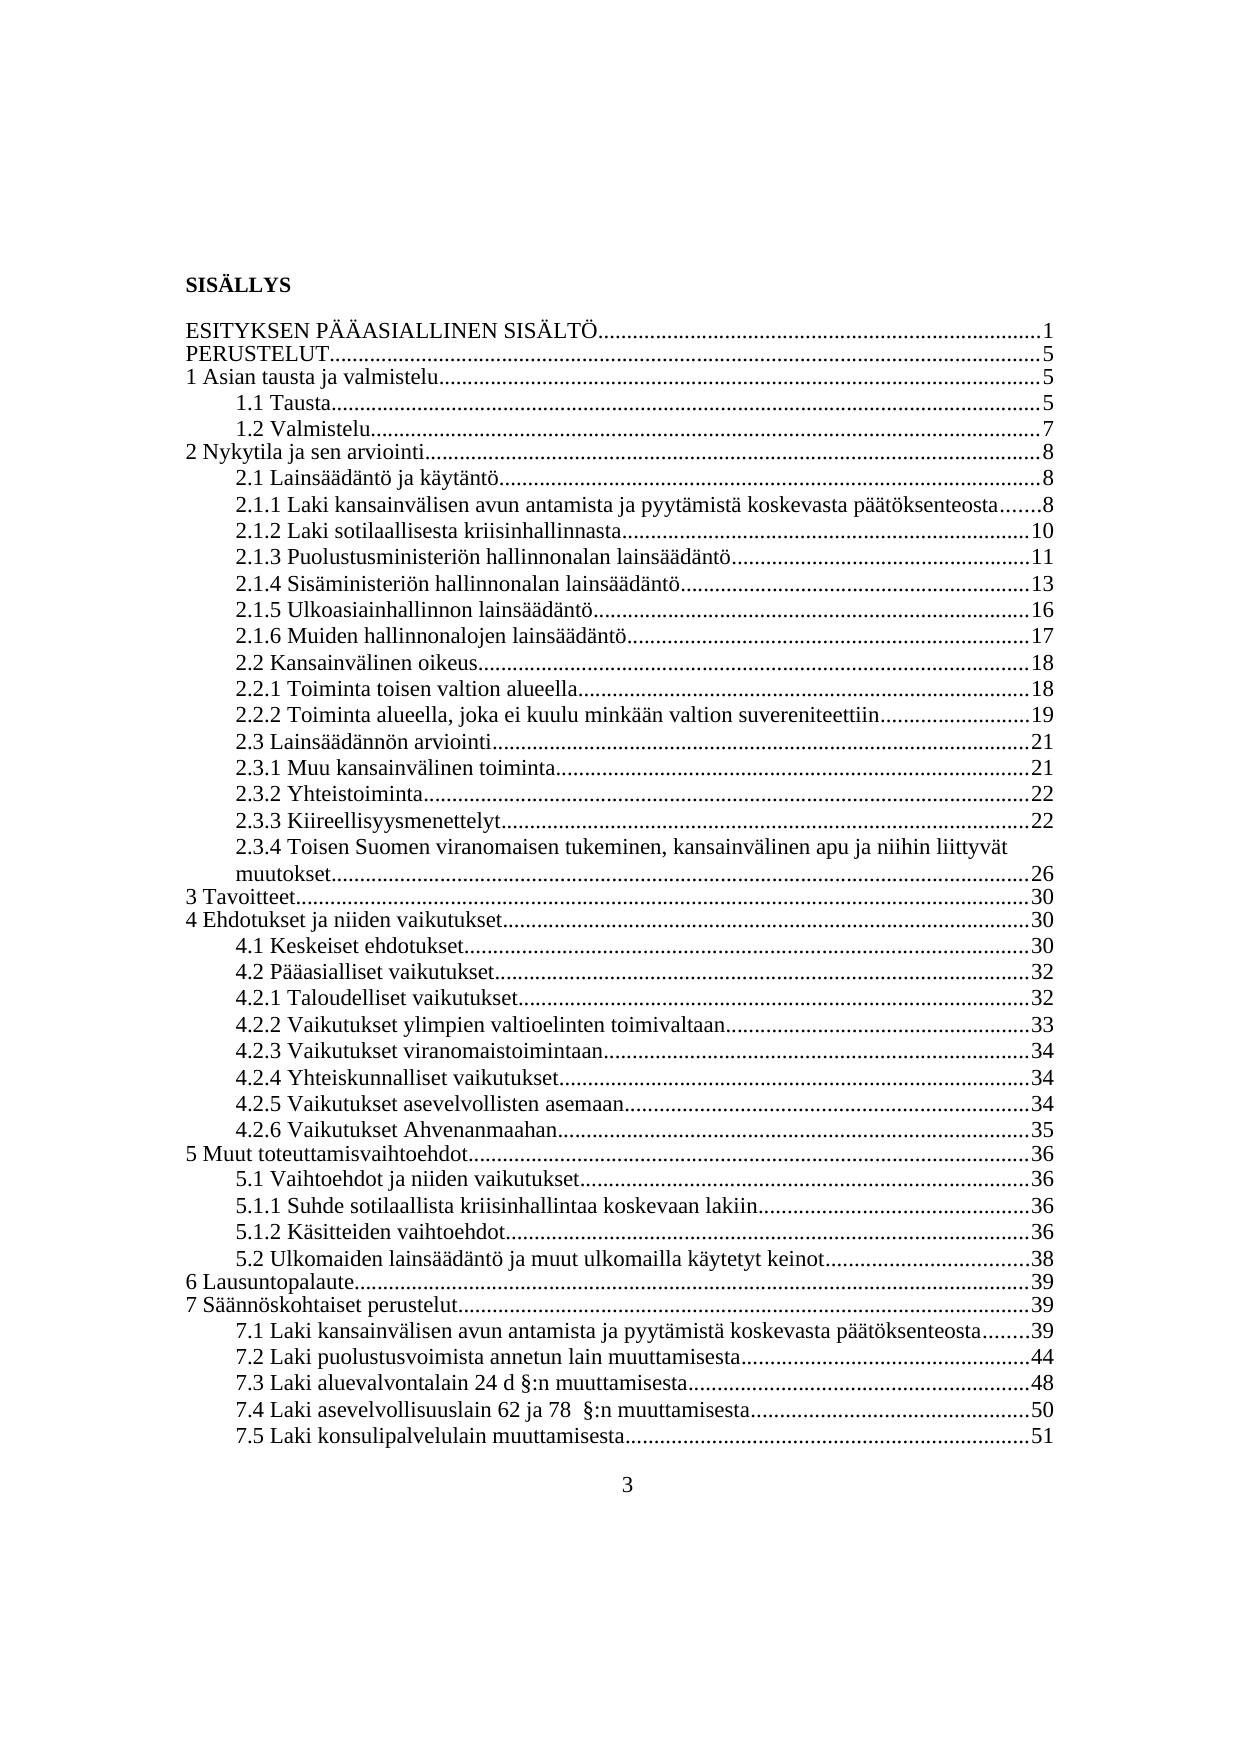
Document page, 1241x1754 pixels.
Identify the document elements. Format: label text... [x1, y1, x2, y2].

text Esityksen pääasiallinen sisältö 1 [185, 320, 1055, 343]
text 7.4 Laki asevelvollisuuslain 62 ja 78 §:n muuttamisesta 50 [235, 1396, 1055, 1422]
text 2.1 Lainsäädäntö ja käytäntö 8 [235, 464, 1055, 491]
text 1.1 Tausta 5 [235, 389, 1055, 415]
text 7.1 Laki kansainvälisen avun antamista ja pyytämistä koskevasta päätöksenteosta 39 [235, 1317, 1055, 1343]
text 2.1.5 Ulkoasiainhallinnon lainsäädäntö 16 [235, 596, 1055, 622]
text 4.2.3 Vaikutukset viranomaistoimintaan 34 [235, 1037, 1055, 1063]
text 7.5 Laki konsulipalvelulain muuttamisesta 51 [235, 1422, 1055, 1448]
text 2.2.1 Toiminta toisen valtion alueella 18 [235, 675, 1055, 701]
text 5 Muut toteuttamisvaihtoehdot 36 [185, 1143, 1055, 1166]
text 7.3 Laki aluevalvontalain 24 d §:n muuttamisesta 48 [235, 1369, 1055, 1396]
text 2.1.3 Puolustusministeriön hallinnonalan lainsäädäntö 11 [235, 543, 1055, 570]
text 7 Säännöskohtaiset perustelut 39 [185, 1294, 1055, 1317]
text 2.2.2 Toiminta alueella, joka ei kuulu minkään valtion suvereniteettiin 19 [235, 701, 1055, 728]
text PERUSTELUT 5 [185, 343, 1055, 366]
text 4.2.2 Vaikutukset ylimpien valtioelinten toimivaltaan 33 [235, 1011, 1055, 1037]
text 2.3.4 Toisen Suomen viranomaisen tukeminen, kansainvälinen apu ja niihin liittyvät muutokset 26 [235, 833, 1055, 886]
text 5.1.2 Käsitteiden vaihtoehdot 36 [235, 1218, 1055, 1244]
text 2.3 Lainsäädännön arviointi 21 [235, 728, 1055, 754]
text 4.2 Pääasialliset vaikutukset 32 [235, 958, 1055, 984]
text 2.1.4 Sisäministeriön hallinnonalan lainsäädäntö 13 [235, 570, 1055, 596]
text 2.1.6 Muiden hallinnonalojen lainsäädäntö 17 [235, 622, 1055, 649]
text 2.1.1 Laki kansainvälisen avun antamista ja pyytämistä koskevasta päätöksenteosta 8 [235, 491, 1055, 517]
text 3 Tavoitteet 30 [185, 886, 1055, 909]
text 7.2 Laki puolustusvoimista annetun lain muuttamisesta 44 [235, 1343, 1055, 1369]
text Sisällys [185, 274, 1055, 297]
text 2.2 Kansainvälinen oikeus 18 [235, 649, 1055, 675]
text 6 Lausuntopalaute 39 [185, 1271, 1055, 1294]
text 5.1.1 Suhde sotilaallista kriisinhallintaa koskevaan lakiin 36 [235, 1192, 1055, 1218]
text 5.2 Ulkomaiden lainsäädäntö ja muut ulkomailla käytetyt keinot 38 [235, 1244, 1055, 1271]
text 4.2.5 Vaikutukset asevelvollisten asemaan 34 [235, 1090, 1055, 1116]
text 4.2.1 Taloudelliset vaikutukset 32 [235, 984, 1055, 1011]
text 2 Nykytila ja sen arviointi 8 [185, 441, 1055, 464]
text 2.1.2 Laki sotilaallisesta kriisinhallinnasta 10 [235, 517, 1055, 543]
text 4.2.6 Vaikutukset Ahvenanmaahan 35 [235, 1116, 1055, 1143]
text 2.3.1 Muu kansainvälinen toiminta 21 [235, 754, 1055, 781]
text 2.3.3 Kiireellisyysmenettelyt 22 [235, 807, 1055, 833]
text 1.2 Valmistelu 7 [235, 415, 1055, 441]
text 5.1 Vaihtoehdot ja niiden vaikutukset 36 [235, 1166, 1055, 1192]
text 4.2.4 Yhteiskunnalliset vaikutukset 34 [235, 1063, 1055, 1090]
text 2.3.2 Yhteistoiminta 22 [235, 781, 1055, 807]
text 4 Ehdotukset ja niiden vaikutukset 30 [185, 909, 1055, 932]
text 1 Asian tausta ja valmistelu 5 [185, 366, 1055, 389]
text 4.1 Keskeiset ehdotukset 30 [235, 932, 1055, 958]
